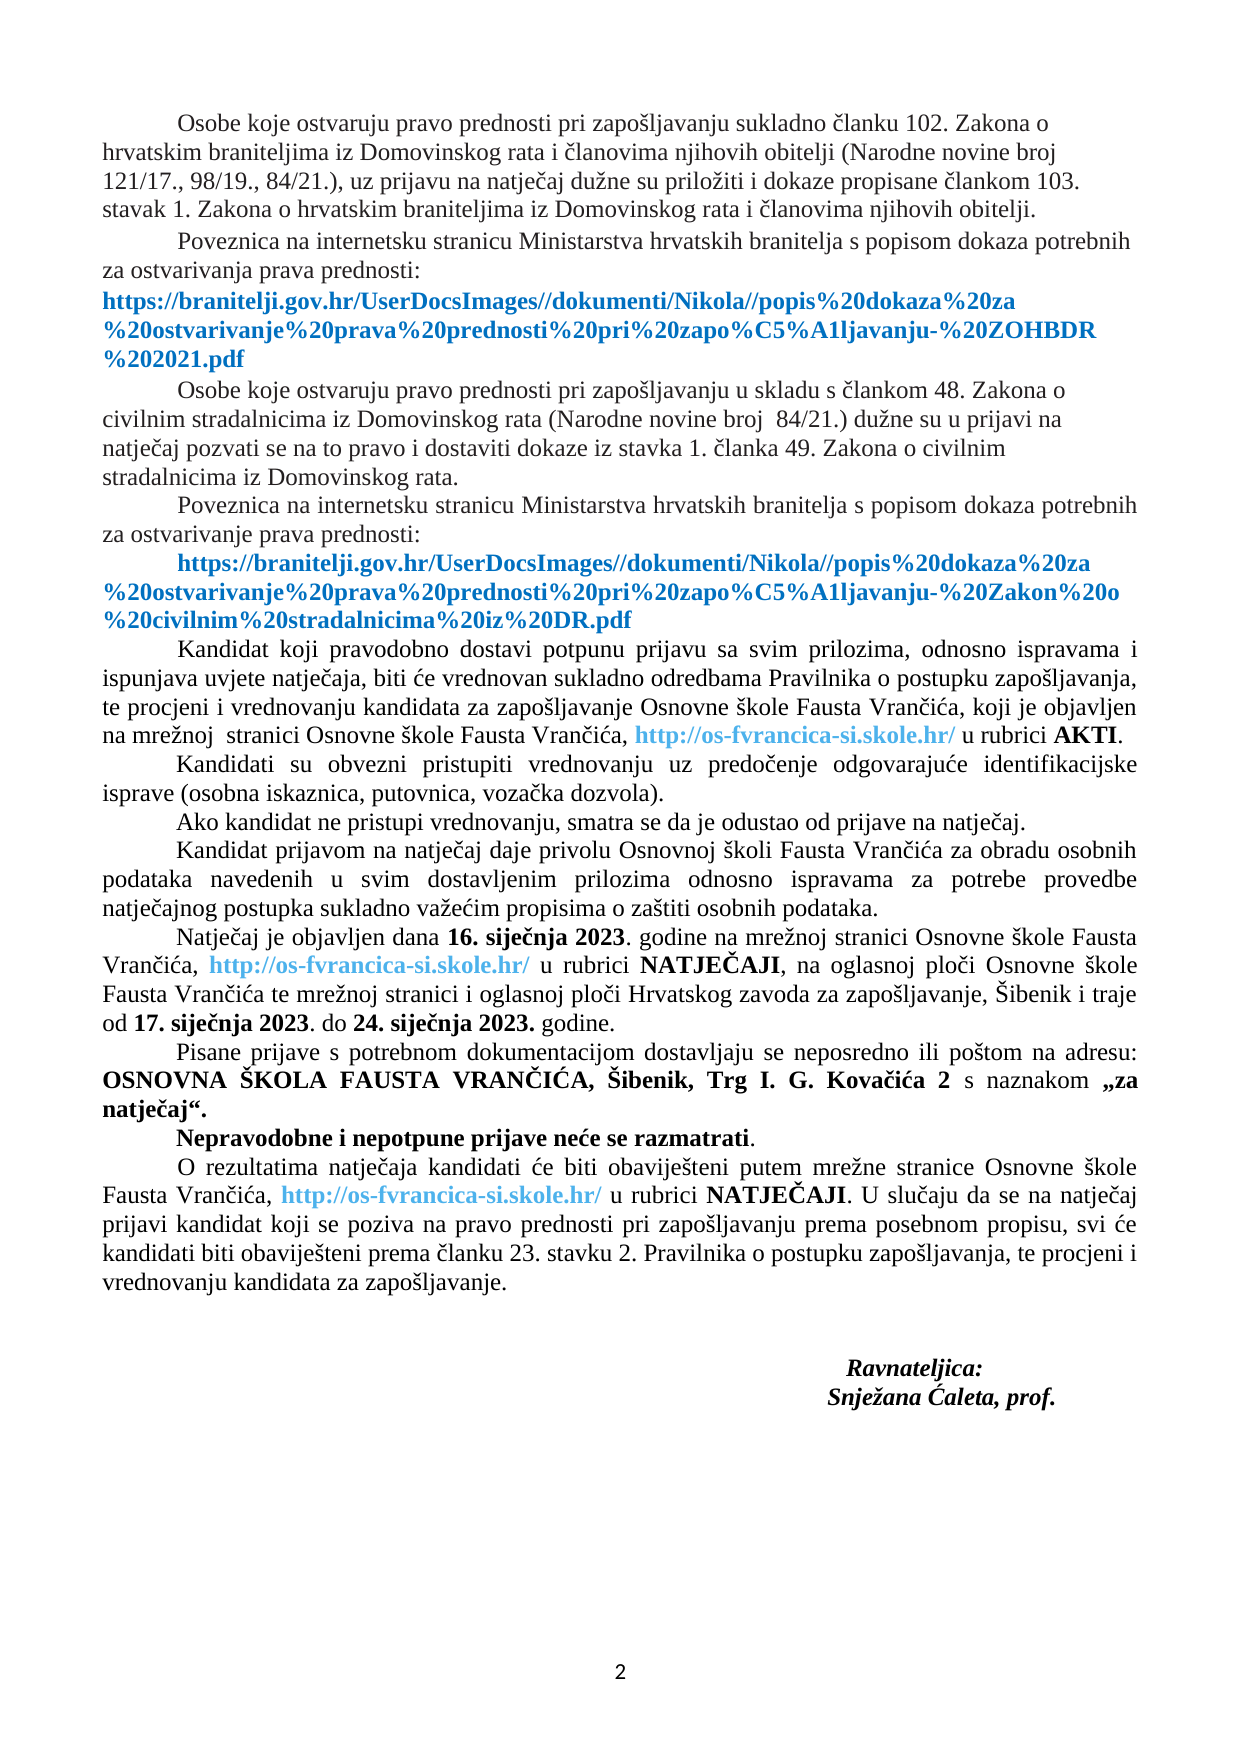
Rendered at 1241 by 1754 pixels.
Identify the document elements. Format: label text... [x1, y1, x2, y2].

text O rezultatima natječaja kandidati će biti obaviješteni putem mrežne stranice Osnovne škole Fausta Vrančića, http://os-fvrancica-si.skole.hr/ u rubrici NATJEČAJI. U slučaju da se na natječaj prijavi kandidat koji se poziva na pravo prednosti pri zapošljavanju prema posebnom propisu, svi će kandidati biti obaviješteni prema članku 23. stavku 2. Pravilnika o postupku zapošljavanja, te procjeni i vrednovanju kandidata za zapošljavanje. [102, 1152, 1138, 1296]
text Natječaj je objavljen dana 16. siječnja 2023. godine na mrežnoj stranici Osnovne škole Fausta Vrančića, http://os-fvrancica-si.skole.hr/ u rubrici NATJEČAJI, na oglasnoj ploči Osnovne škole Fausta Vrančića te mrežnoj stranici i oglasnoj ploči Hrvatskog zavoda za zapošljavanje, Šibenik i traje od 17. siječnja 2023. do 24. siječnja 2023. godine. [102, 922, 1138, 1037]
text Kandidat prijavom na natječaj daje privolu Osnovnoj školi Fausta Vrančića za obradu osobnih podataka navedenih u svim dostavljenim prilozima odnosno ispravama za potrebe provedbe natječajnog postupka sukladno važećim propisima o zaštiti osobnih podataka. [102, 836, 1138, 922]
text Ravnateljica: [102, 1353, 1138, 1382]
text Ako kandidat ne pristupi vrednovanju, smatra se da je odustao od prijave na natječaj. [102, 807, 1138, 836]
text https://branitelji.gov.hr/UserDocsImages//dokumenti/Nikola//popis%20dokaza%20za%20ostvarivanje%20prava%20prednosti%20pri%20zapo%C5%A1ljavanju-%20Zakon%20o%20civilnim%20stradalnicima%20iz%20DR.pdf [102, 548, 1138, 634]
text Poveznica na internetsku stranicu Ministarstva hrvatskih branitelja s popisom dokaza potrebnih za ostvarivanja prava prednosti: [102, 226, 1138, 284]
text Osobe koje ostvaruju pravo prednosti pri zapošljavanju sukladno članku 102. Zakona o hrvatskim braniteljima iz Domovinskog rata i članovima njihovih obitelji (Narodne novine broj 121/17., 98/19., 84/21.), uz prijavu na natječaj dužne su priložiti i dokaze propisane člankom 103. stavak 1. Zakona o hrvatskim braniteljima iz Domovinskog rata i članovima njihovih obitelji. [102, 108, 1138, 223]
text Kandidat koji pravodobno dostavi potpunu prijavu sa svim prilozima, odnosno ispravama i ispunjava uvjete natječaja, biti će vrednovan sukladno odredbama Pravilnika o postupku zapošljavanja, te procjeni i vrednovanju kandidata za zapošljavanje Osnovne škole Fausta Vrančića, koji je objavljen na mrežnoj stranici Osnovne škole Fausta Vrančića, http://os-fvrancica-si.skole.hr/ u rubrici AKTI. [102, 634, 1138, 749]
text Pisane prijave s potrebnom dokumentacijom dostavljaju se neposredno ili poštom na adresu: OSNOVNA ŠKOLA FAUSTA VRANČIĆA, Šibenik, Trg I. G. Kovačića 2 s naznakom „za natječaj“. [102, 1037, 1138, 1123]
text Nepravodobne i nepotpune prijave neće se razmatrati. [102, 1123, 1138, 1152]
text Osobe koje ostvaruju pravo prednosti pri zapošljavanju u skladu s člankom 48. Zakona o civilnim stradalnicima iz Domovinskog rata (Narodne novine broj 84/21.) dužne su u prijavi na natječaj pozvati se na to pravo i dostaviti dokaze iz stavka 1. članka 49. Zakona o civilnim stradalnicima iz Domovinskog rata. [102, 376, 1138, 491]
text Poveznica na internetsku stranicu Ministarstva hrvatskih branitelja s popisom dokaza potrebnih za ostvarivanje prava prednosti: [102, 491, 1138, 548]
text Kandidati su obvezni pristupiti vrednovanju uz predočenje odgovarajuće identifikacijske isprave (osobna iskaznica, putovnica, vozačka dozvola). [102, 749, 1138, 807]
text Snježana Ćaleta, prof. [102, 1382, 1138, 1411]
text https://branitelji.gov.hr/UserDocsImages//dokumenti/Nikola//popis%20dokaza%20za%20ostvarivanje%20prava%20prednosti%20pri%20zapo%C5%A1ljavanju-%20ZOHBDR%202021.pdf [102, 286, 1138, 373]
